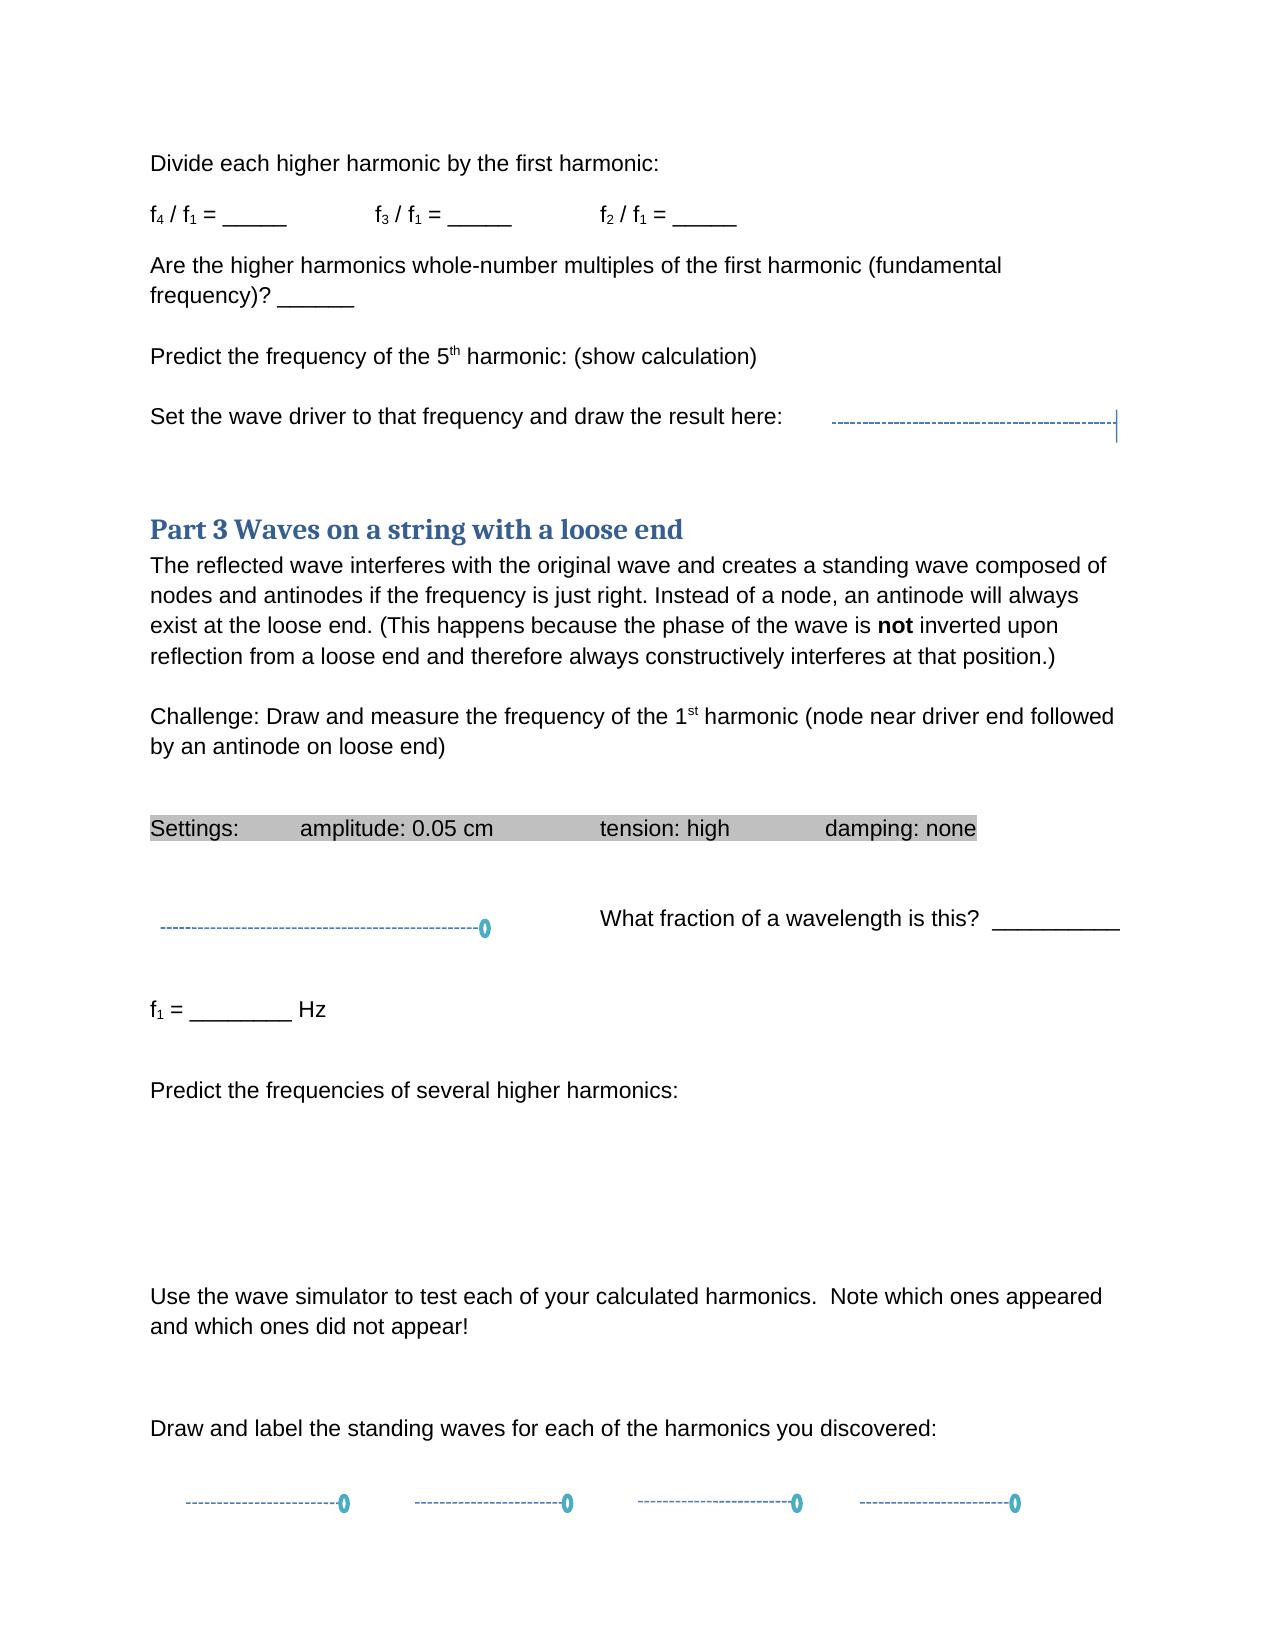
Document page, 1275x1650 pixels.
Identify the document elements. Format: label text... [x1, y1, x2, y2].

text Set the wave driver to that frequency and draw the result here: [150, 403, 1125, 429]
subtitle Part 3 Waves on a string with a loose end [150, 513, 1125, 547]
text Use the wave simulator to test each of your calculated harmonics. Note which ones appeared and which ones did not appear! [150, 1283, 1125, 1339]
text Predict the frequencies of several higher harmonics: [150, 1077, 1125, 1103]
text Settings: amplitude: 0.05 cm tension: high damping: none [150, 814, 1125, 841]
text Are the higher harmonics whole-number multiples of the first harmonic (fundamental frequency)? ______ [150, 252, 1125, 309]
text Divide each higher harmonic by the first harmonic: [150, 150, 1125, 176]
text f1 = ________ Hz [150, 996, 1125, 1022]
text Draw and label the standing waves for each of the harmonics you discovered: [150, 1415, 1125, 1442]
text Predict the frequency of the 5th harmonic: (show calculation) [150, 343, 1125, 369]
text f4 / f1 = _____ f3 / f1 = _____ f2 / f1 = _____ [150, 201, 1125, 227]
text What fraction of a wavelength is this? __________ [150, 905, 1125, 932]
text Challenge: Draw and measure the frequency of the 1st harmonic (node near driver end followed by an antinode on loose end) [150, 703, 1125, 760]
text The reflected wave interferes with the original wave and creates a standing wave composed of nodes and antinodes if the frequency is just right. Instead of a node, an antinode will always exist at the loose end. (This happens because the phase of the wave is not inverted upon reflection from a loose end and therefore always constructively interferes at that position.) [150, 552, 1125, 669]
